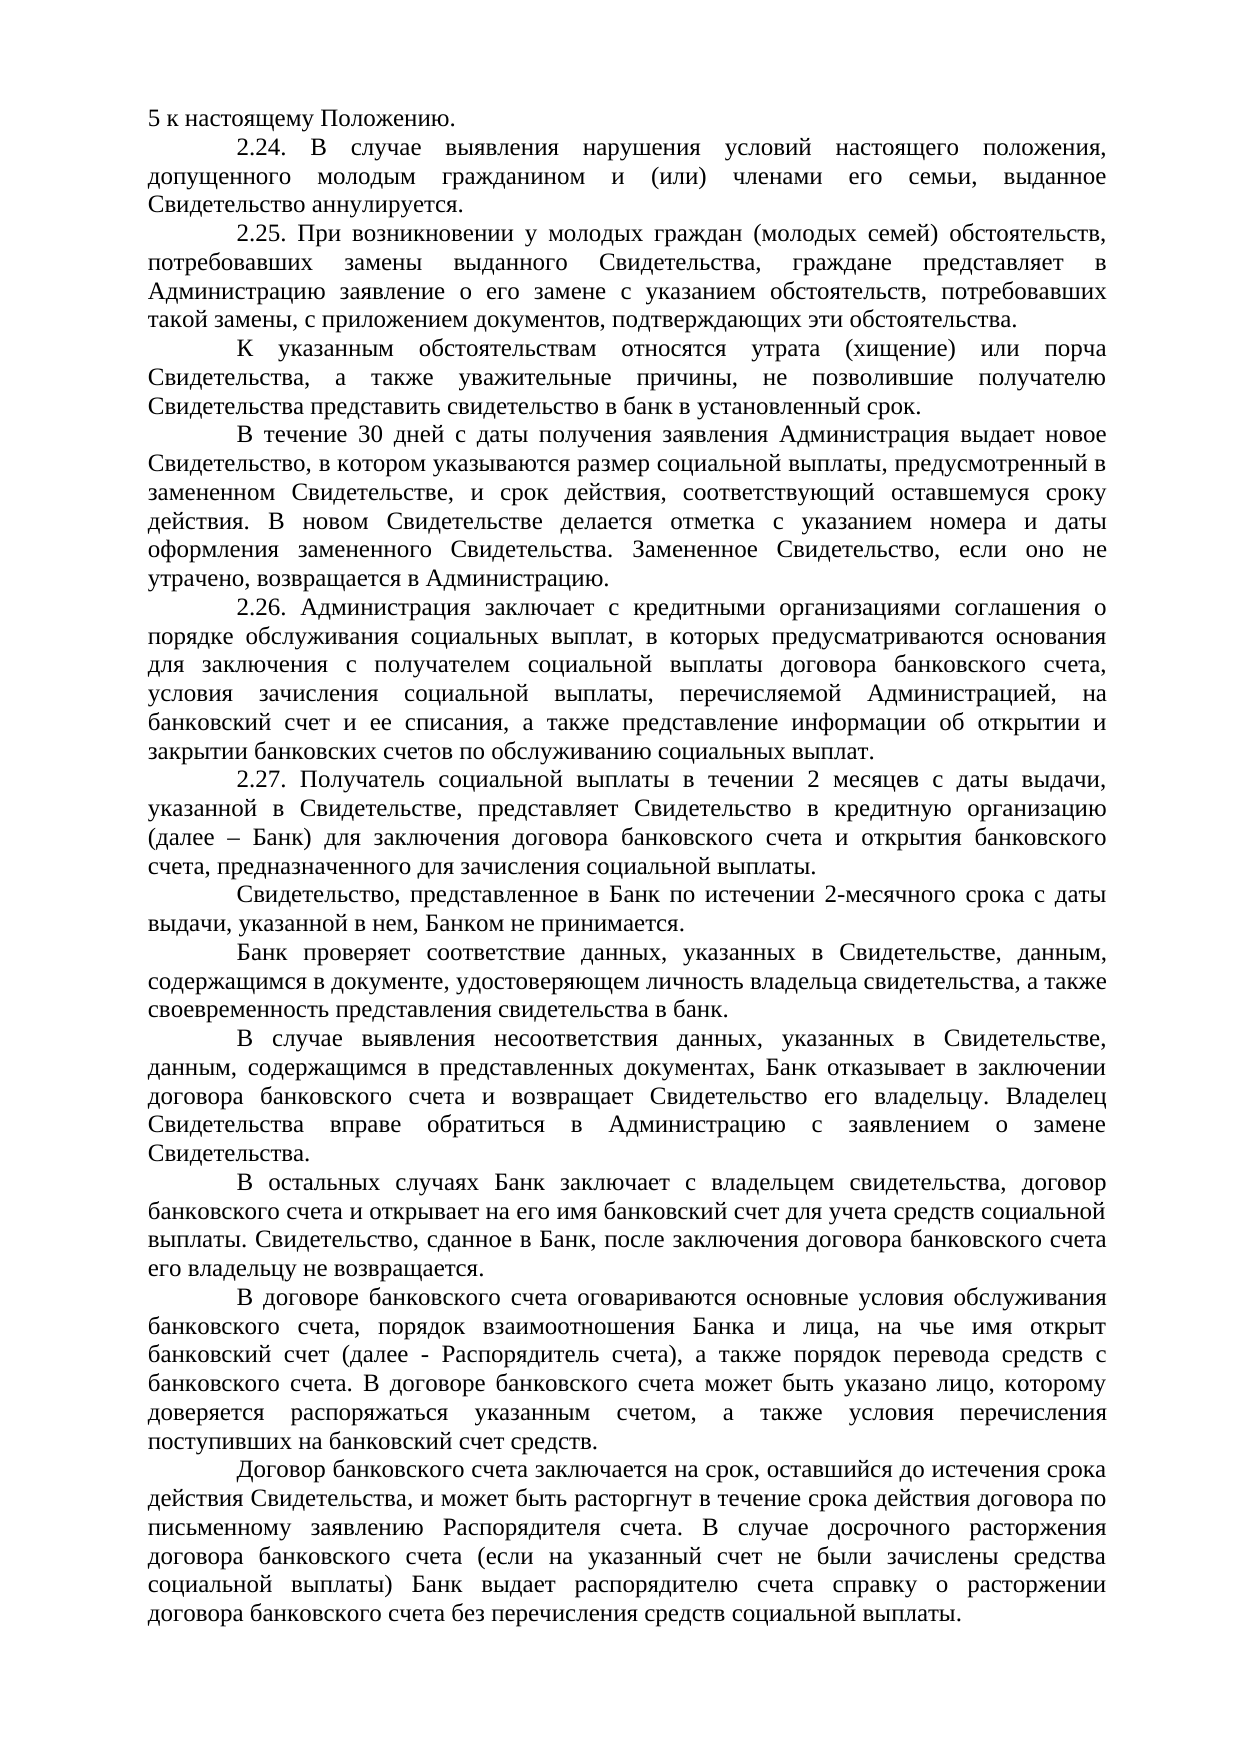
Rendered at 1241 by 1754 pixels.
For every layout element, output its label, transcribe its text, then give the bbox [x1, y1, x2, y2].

text Свидетельство, представленное в Банк по истечении 2-месячного срока с даты выдачи, указанной в нем, Банком не принимается. [148, 879, 1107, 937]
text Банк проверяет соответствие данных, указанных в Свидетельстве, данным, содержащимся в документе, удостоверяющем личность владельца свидетельства, а также своевременность представления свидетельства в банк. [148, 937, 1107, 1023]
text 2.24. В случае выявления нарушения условий настоящего положения, допущенного молодым гражданином и (или) членами его семьи, выданное Свидетельство аннулируется. [148, 132, 1107, 218]
text 2.27. Получатель социальной выплаты в течении 2 месяцев с даты выдачи, указанной в Свидетельстве, представляет Свидетельство в кредитную организацию (далее – Банк) для заключения договора банковского счета и открытия банковского счета, предназначенного для зачисления социальной выплаты. [148, 764, 1107, 879]
text В случае выявления несоответствия данных, указанных в Свидетельстве, данным, содержащимся в представленных документах, Банк отказывает в заключении договора банковского счета и возвращает Свидетельство его владельцу. Владелец Свидетельства вправе обратиться в Администрацию с заявлением о замене Свидетельства. [148, 1023, 1107, 1167]
text В остальных случаях Банк заключает с владельцем свидетельства, договор банковского счета и открывает на его имя банковский счет для учета средств социальной выплаты. Свидетельство, сданное в Банк, после заключения договора банковского счета его владельцу не возвращается. [148, 1167, 1107, 1282]
text 2.26. Администрация заключает с кредитными организациями соглашения о порядке обслуживания социальных выплат, в которых предусматриваются основания для заключения с получателем социальной выплаты договора банковского счета, условия зачисления социальной выплаты, перечисляемой Администрацией, на банковский счет и ее списания, а также представление информации об открытии и закрытии банковских счетов по обслуживанию социальных выплат. [148, 592, 1107, 764]
text К указанным обстоятельствам относятся утрата (хищение) или порча Свидетельства, а также уважительные причины, не позволившие получателю Свидетельства представить свидетельство в банк в установленный срок. [148, 333, 1107, 419]
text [148, 103, 1107, 132]
text 2.25. При возникновении у молодых граждан (молодых семей) обстоятельств, потребовавших замены выданного Свидетельства, граждане представляет в Администрацию заявление о его замене с указанием обстоятельств, потребовавших такой замены, с приложением документов, подтверждающих эти обстоятельства. [148, 218, 1107, 333]
text В течение 30 дней с даты получения заявления Администрация выдает новое Свидетельство, в котором указываются размер социальной выплаты, предусмотренный в замененном Свидетельстве, и срок действия, соответствующий оставшемуся сроку действия. В новом Свидетельстве делается отметка с указанием номера и даты оформления замененного Свидетельства. Замененное Свидетельство, если оно не утрачено, возвращается в Администрацию. [148, 419, 1107, 592]
text Договор банковского счета заключается на срок, оставшийся до истечения срока действия Свидетельства, и может быть расторгнут в течение срока действия договора по письменному заявлению Распорядителя счета. В случае досрочного расторжения договора банковского счета (если на указанный счет не были зачислены средства социальной выплаты) Банк выдает распорядителю счета справку о расторжении договора банковского счета без перечисления средств социальной выплаты. [148, 1454, 1107, 1627]
text В договоре банковского счета оговариваются основные условия обслуживания банковского счета, порядок взаимоотношения Банка и лица, на чье имя открыт банковский счет (далее - Распорядитель счета), а также порядок перевода средств с банковского счета. В договоре банковского счета может быть указано лицо, которому доверяется распоряжаться указанным счетом, а также условия перечисления поступивших на банковский счет средств. [148, 1282, 1107, 1454]
